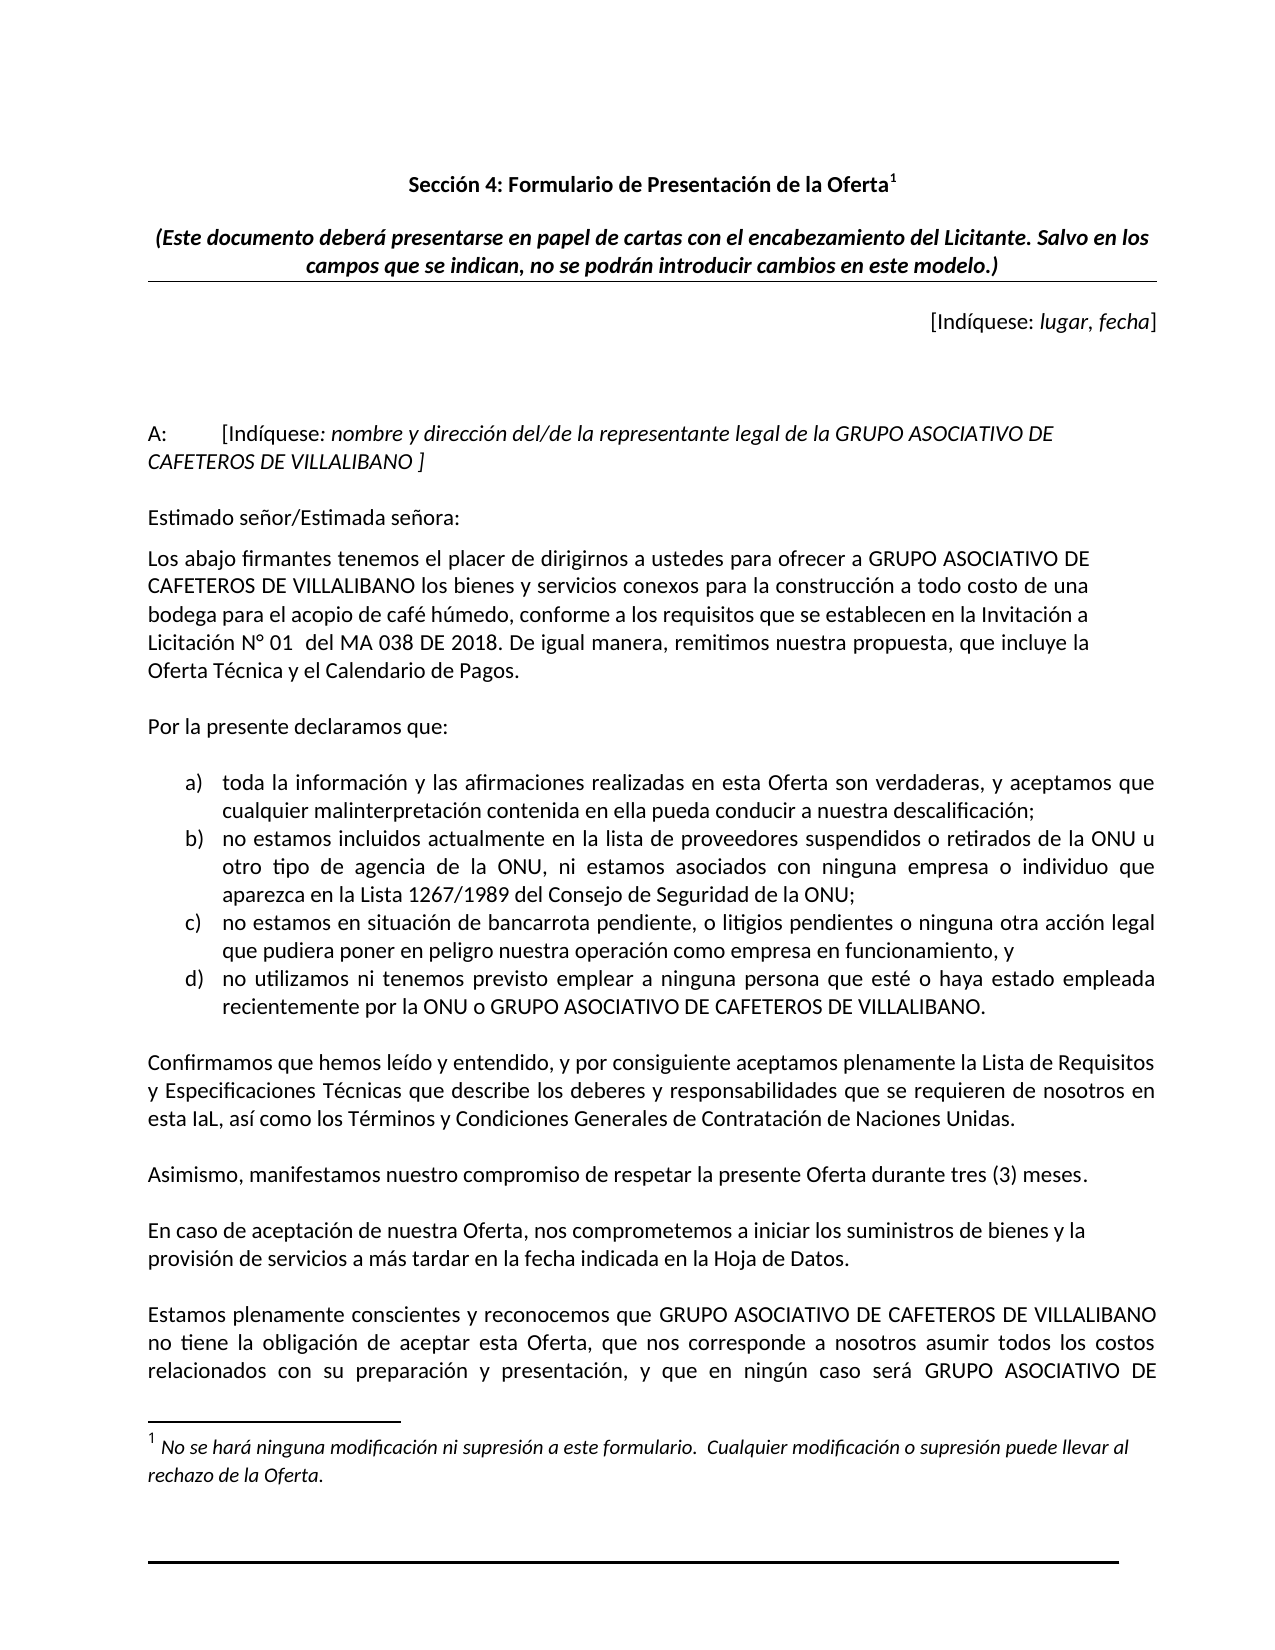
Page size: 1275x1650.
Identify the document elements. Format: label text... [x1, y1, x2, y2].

text A: [Indíquese: nombre y dirección del/de la representante legal de la GRUPO ASOCIATIVO DE CAFETEROS DE VILLALIBANO ] [148, 419, 1157, 475]
text En caso de aceptación de nuestra Oferta, nos comprometemos a iniciar los suministros de bienes y la provisión de servicios a más tardar en la fecha indicada en la Hoja de Datos. [148, 1216, 1157, 1272]
text Estimado señor/Estimada señora: [148, 503, 1157, 531]
text [Indíquese: lugar, fecha] [148, 307, 1157, 335]
text Sección 4: Formulario de Presentación de la Oferta [148, 170, 1157, 198]
text Por la presente declaramos que: [148, 712, 1157, 740]
list no estamos en situación de bancarrota pendiente, o litigios pendientes o ninguna otra acción legal que pudiera poner en peligro nuestra operación como empresa en funcionamiento, y [185, 908, 1157, 964]
list toda la información y las afirmaciones realizadas en esta Oferta son verdaderas, y aceptamos que cualquier malinterpretación contenida en ella pueda conducir a nuestra descalificación; [185, 768, 1157, 824]
text Confirmamos que hemos leído y entendido, y por consiguiente aceptamos plenamente la Lista de Requisitos y Especificaciones Técnicas que describe los deberes y responsabilidades que se requieren de nosotros en esta IaL, así como los Términos y Condiciones Generales de Contratación de Naciones Unidas. [148, 1048, 1157, 1132]
text Asimismo, manifestamos nuestro compromiso de respetar la presente Oferta durante tres (3) meses. [148, 1160, 1157, 1188]
text (Este documento deberá presentarse en papel de cartas con el encabezamiento del Licitante. Salvo en los campos que se indican, no se podrán introducir cambios en este modelo.) [148, 223, 1157, 281]
list no estamos incluidos actualmente en la lista de proveedores suspendidos o retirados de la ONU u otro tipo de agencia de la ONU, ni estamos asociados con ninguna empresa o individuo que aparezca en la Lista 1267/1989 del Consejo de Seguridad de la ONU; [185, 824, 1157, 908]
list no utilizamos ni tenemos previsto emplear a ninguna persona que esté o haya estado empleada recientemente por la ONU o GRUPO ASOCIATIVO DE CAFETEROS DE VILLALIBANO. [185, 964, 1157, 1020]
text Los abajo firmantes tenemos el placer de dirigirnos a ustedes para ofrecer a GRUPO ASOCIATIVO DE CAFETEROS DE VILLALIBANO los bienes y servicios conexos para la construcción a todo costo de una bodega para el acopio de café húmedo, conforme a los requisitos que se establecen en la Invitación a Licitación N° 01 del MA 038 DE 2018. De igual manera, remitimos nuestra propuesta, que incluye la Oferta Técnica y el Calendario de Pagos. [148, 544, 1091, 684]
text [148, 1300, 1157, 1384]
